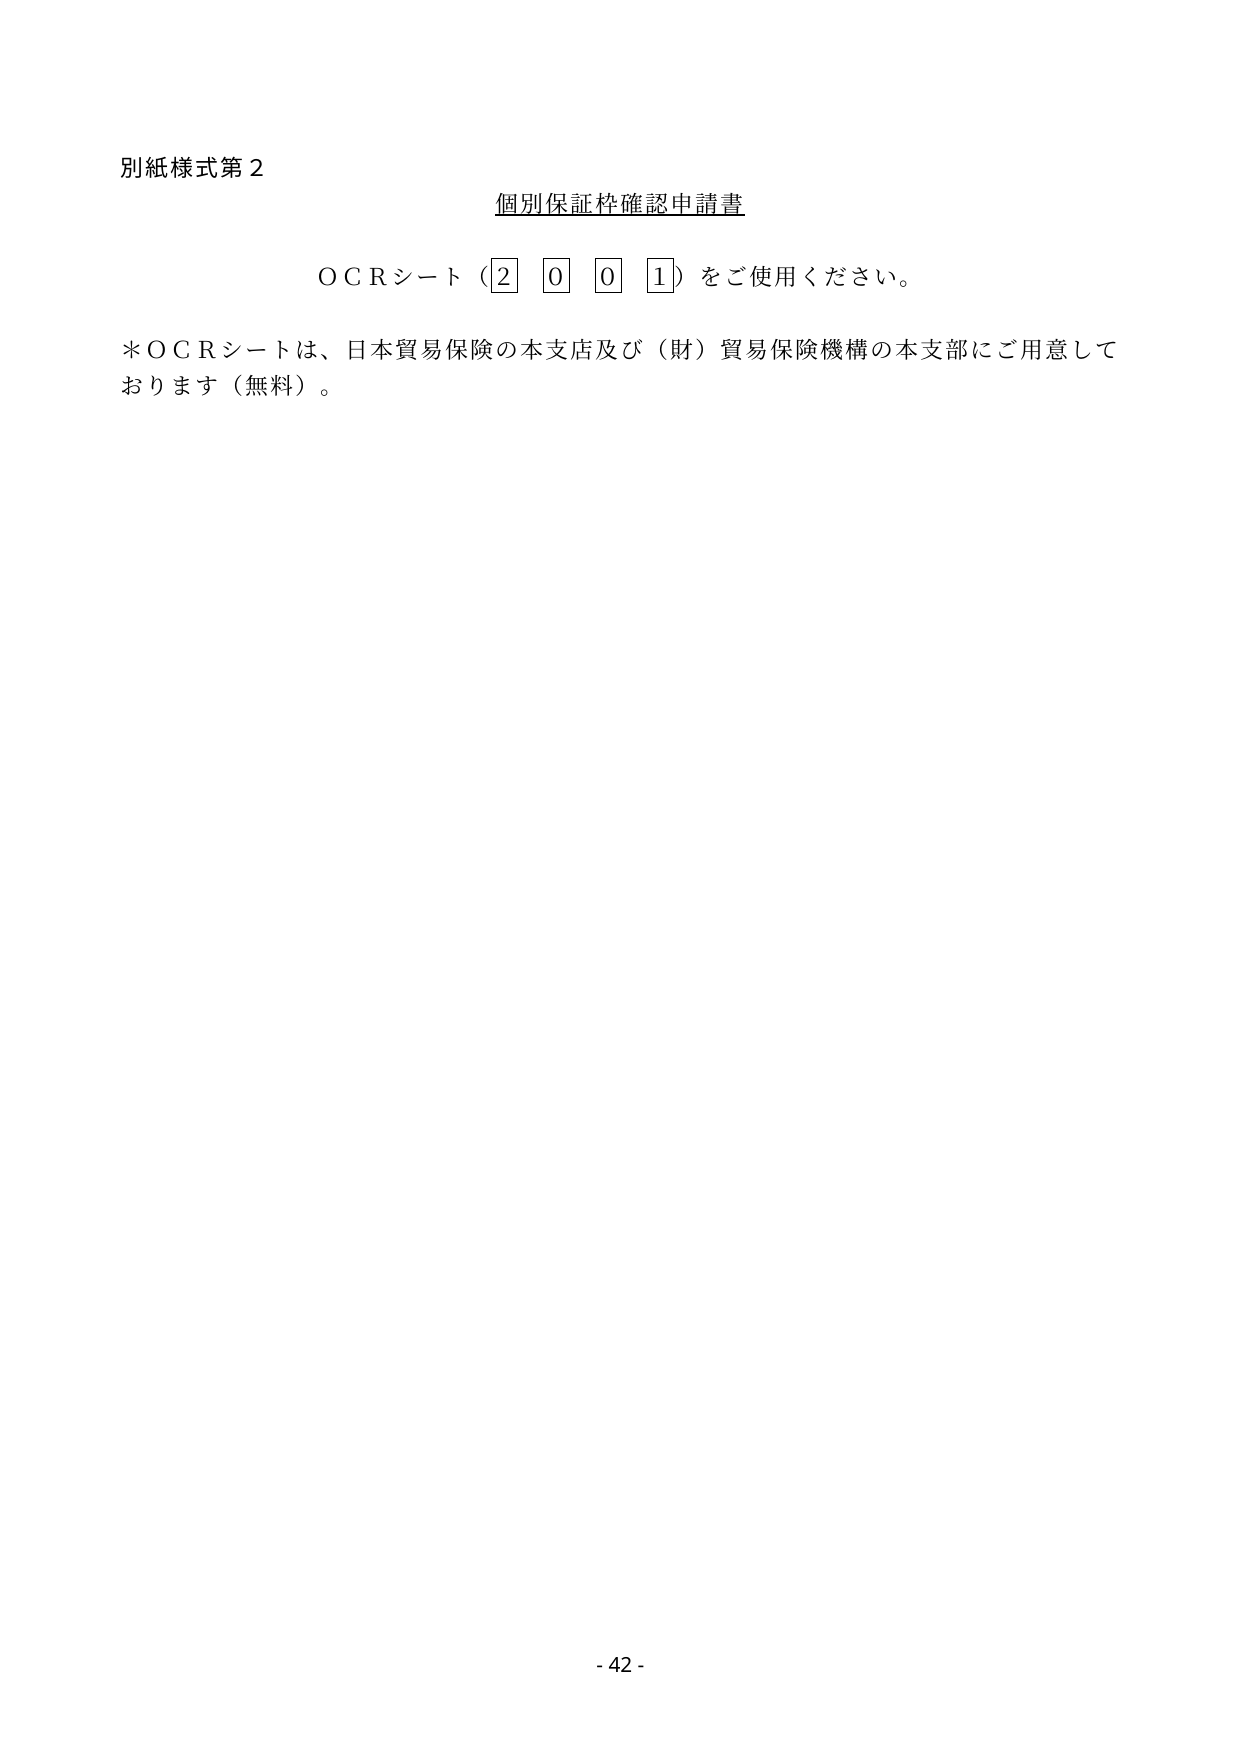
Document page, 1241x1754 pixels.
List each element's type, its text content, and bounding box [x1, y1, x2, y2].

text 個別保証枠確認申請書 [120, 184, 1120, 221]
text ＊ＯＣＲシートは、日本貿易保険の本支店及び（財）貿易保険機構の本支部にご用意して おります（無料）。 [120, 330, 1120, 403]
text ＯＣＲシート（２ ０ ０ １）をご使用ください。 [120, 257, 1120, 294]
text 別紙様式第２ [120, 148, 1120, 184]
